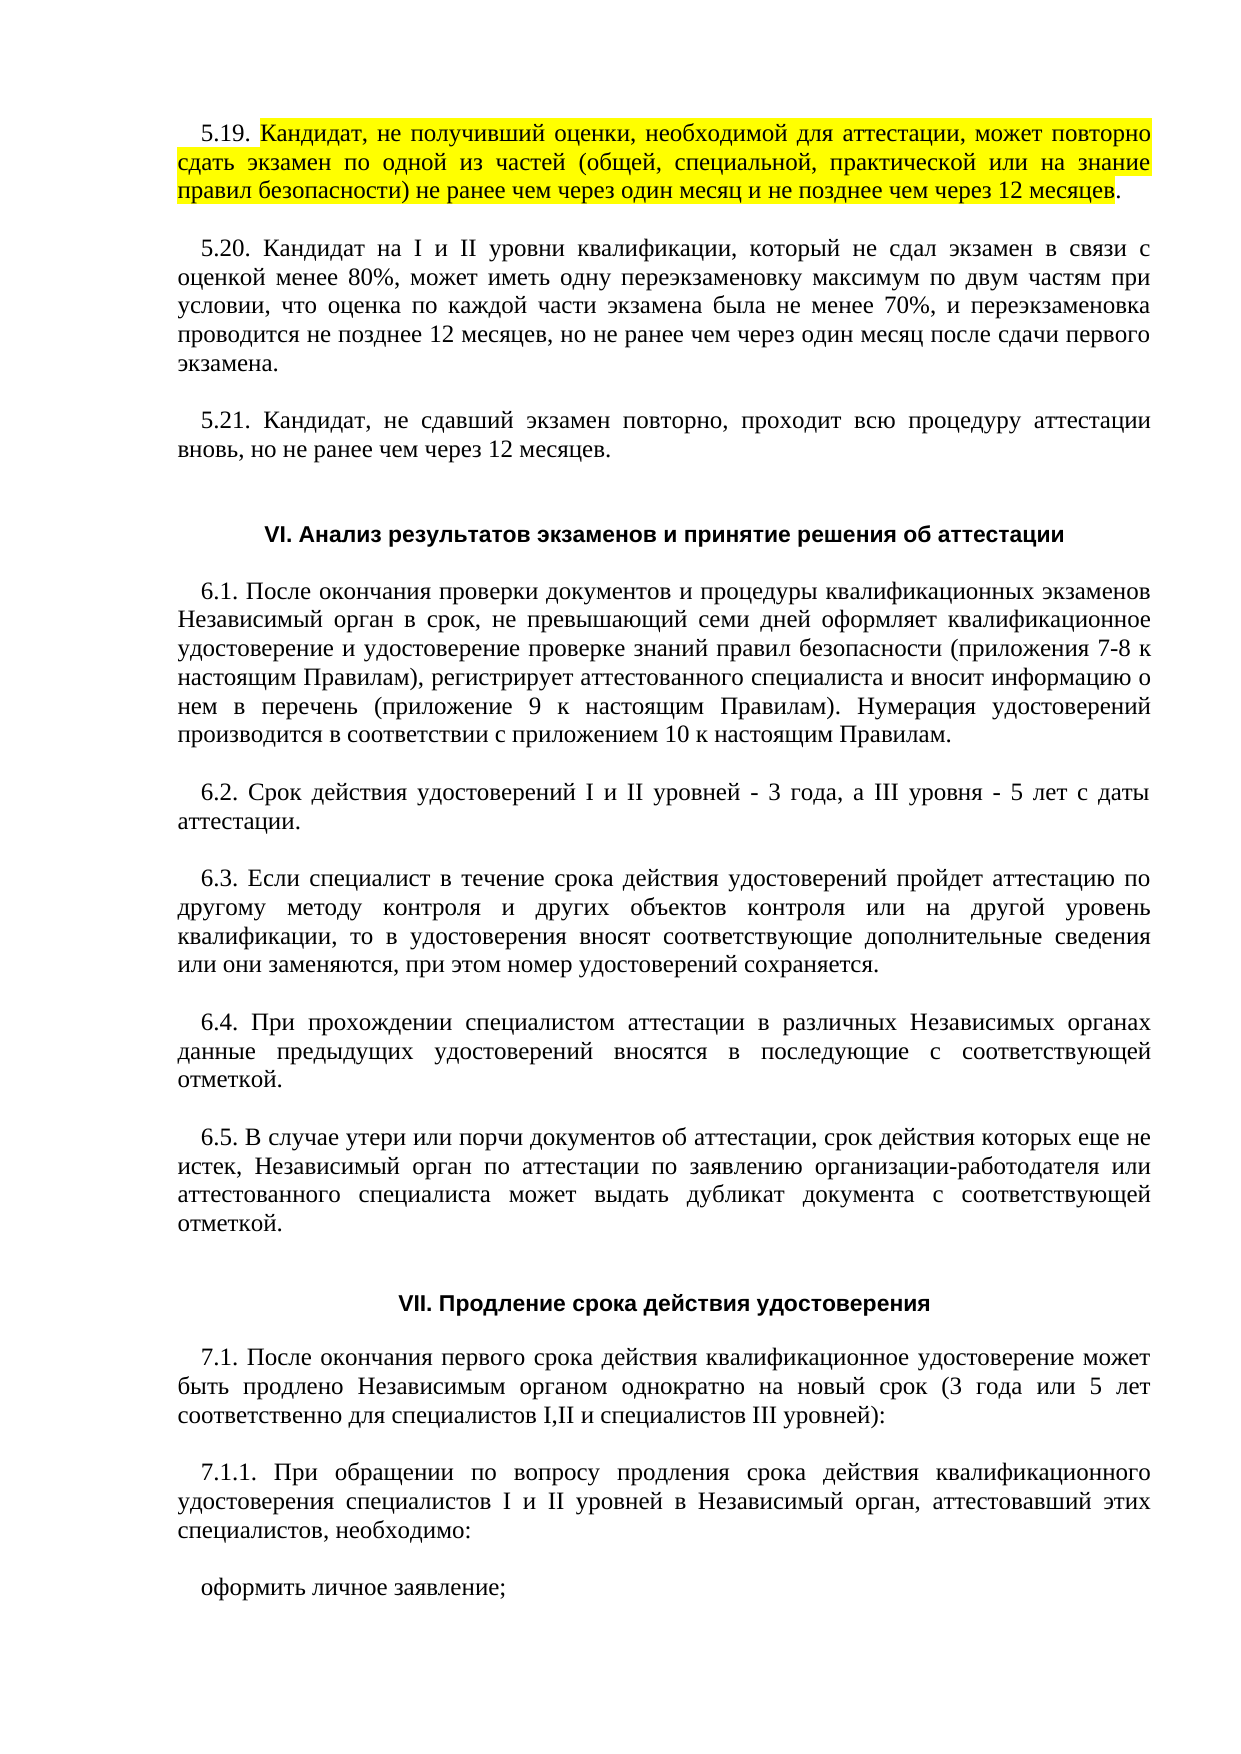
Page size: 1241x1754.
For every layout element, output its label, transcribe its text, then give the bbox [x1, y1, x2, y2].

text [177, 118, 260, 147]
text 7.1. После окончания первого срока действия квалификационное удостоверение может быть продлено Независимым органом однократно на новый срок (3 года или 5 лет соответственно для специалистов I,II и специалистов III уровней): [177, 1342, 1152, 1429]
text 6.2. Срок действия удостоверений I и II уровней - 3 года, а III уровня - 5 лет с даты аттестации. [177, 777, 1152, 834]
text 6.4. При прохождении специалистом аттестации в различных Независимых органах данные предыдущих удостоверений вносятся в последующие с соответствующей отметкой. [177, 1007, 1152, 1093]
text 6.5. В случае утери или порчи документов об аттестации, срок действия которых еще не истек, Независимый орган по аттестации по заявлению организации-работодателя или аттестованного специалиста может выдать дубликат документа с соответствующей отметкой. [177, 1122, 1152, 1237]
text 5.20. Кандидат на I и II уровни квалификации, который не сдал экзамен в связи с оценкой менее 80%, может иметь одну переэкзаменовку максимум по двум частям при условии, что оценка по каждой части экзамена была не менее 70%, и переэкзаменовка проводится не позднее 12 месяцев, но не ранее чем через один месяц после сдачи первого экзамена. [177, 233, 1152, 377]
subtitle VI. Анализ результатов экзаменов и принятие решения об аттестации [177, 521, 1152, 547]
text 6.3. Если специалист в течение срока действия удостоверений пройдет аттестацию по другому методу контроля и других объектов контроля или на другой уровень квалификации, то в удостоверения вносят соответствующие дополнительные сведения или они заменяются, при этом номер удостоверений сохраняется. [177, 863, 1152, 978]
text оформить личное заявление; [177, 1572, 1152, 1601]
text 6.1. После окончания проверки документов и процедуры квалификационных экзаменов Независимый орган в срок, не превышающий семи дней оформляет квалификационное удостоверение и удостоверение проверке знаний правил безопасности (приложения 7-8 к настоящим Правилам), регистрирует аттестованного специалиста и вносит информацию о нем в перечень (приложение 9 к настоящим Правилам). Нумерация удостоверений производится в соответствии с приложением 10 к настоящим Правилам. [177, 576, 1152, 748]
subtitle VII. Продление срока действия удостоверения [177, 1290, 1152, 1316]
text 5.21. Кандидат, не сдавший экзамен повторно, проходит всю процедуру аттестации вновь, но не ранее чем через 12 месяцев. [177, 406, 1152, 463]
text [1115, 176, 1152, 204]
text 7.1.1. При обращении по вопросу продления срока действия квалификационного удостоверения специалистов I и II уровней в Независимый орган, аттестовавший этих специалистов, необходимо: [177, 1457, 1152, 1544]
